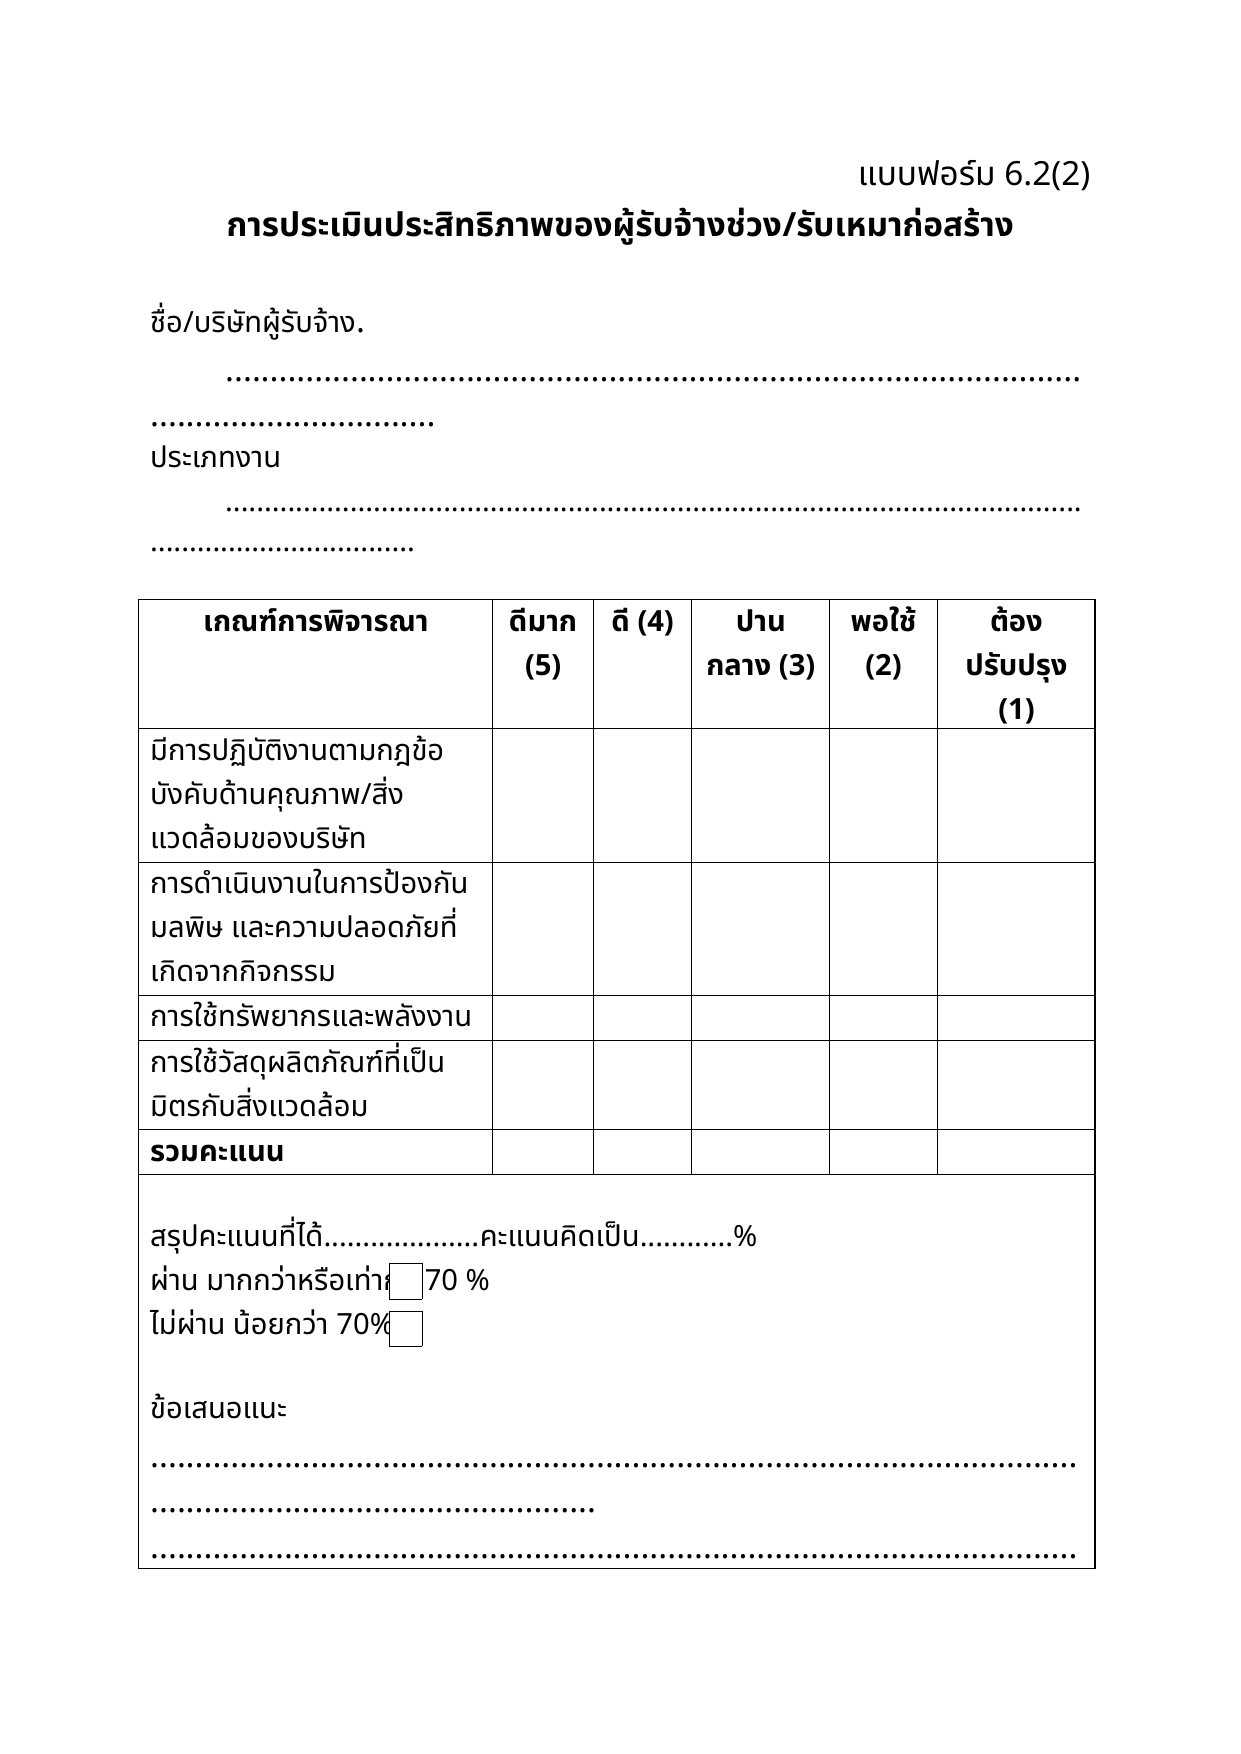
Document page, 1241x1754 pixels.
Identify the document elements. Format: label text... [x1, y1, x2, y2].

table_cell [493, 1130, 593, 1174]
table_header เกณฑ์การพิจารณา [139, 600, 492, 728]
table_cell [938, 1130, 1094, 1174]
table_cell [493, 863, 593, 995]
table_cell [493, 996, 593, 1040]
table_header ต้องปรับปรุง (1) [938, 600, 1094, 728]
table_cell [594, 1130, 691, 1174]
table_cell [938, 1041, 1094, 1129]
table_cell การดำเนินงานในการป้องกันมลพิษ และความปลอดภัยที่เกิดจากกิจกรรม [139, 863, 492, 995]
table_cell การใช้ทรัพยากรและพลังงาน [139, 996, 492, 1040]
table_cell [493, 729, 593, 862]
table_cell [692, 863, 829, 995]
table_cell [938, 996, 1094, 1040]
table_cell [594, 729, 691, 862]
table_cell [830, 729, 937, 862]
table_cell [830, 1041, 937, 1129]
table_cell [493, 1041, 593, 1129]
table_header ปานกลาง (3) [692, 600, 829, 728]
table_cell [139, 1175, 1094, 1568]
text ชื่อ/บริษัทผู้รับจ้าง. ................................................................................................................................ [150, 297, 1090, 436]
table_cell [692, 1041, 829, 1129]
table_cell [594, 996, 691, 1040]
table_cell [830, 1130, 937, 1174]
table_cell [692, 729, 829, 862]
text แบบฟอร์ม 6.2(2) [150, 150, 1090, 201]
table_cell [938, 729, 1094, 862]
text การประเมินประสิทธิภาพของผู้รับจ้างช่วง/รับเหมาก่อสร้าง [150, 201, 1090, 251]
table_cell การใช้วัสดุผลิตภัณฑ์ที่เป็นมิตรกับสิ่งแวดล้อม [139, 1041, 492, 1129]
text ประเภทงาน ................................................................................................................................................ [150, 436, 1090, 560]
table_cell [594, 863, 691, 995]
table_cell [938, 863, 1094, 995]
table_header พอใช้ (2) [830, 600, 937, 728]
table_header ดีมาก (5) [493, 600, 593, 728]
table_cell [830, 996, 937, 1040]
table_cell [594, 1041, 691, 1129]
table_header ดี (4) [594, 600, 691, 728]
table_cell มีการปฏิบัติงานตามกฎข้อบังคับด้านคุณภาพ/สิ่งแวดล้อมของบริษัท [139, 729, 492, 862]
table_cell [692, 996, 829, 1040]
table_cell [692, 1130, 829, 1174]
table_cell [830, 863, 937, 995]
table_cell รวมคะแนน [139, 1130, 492, 1174]
